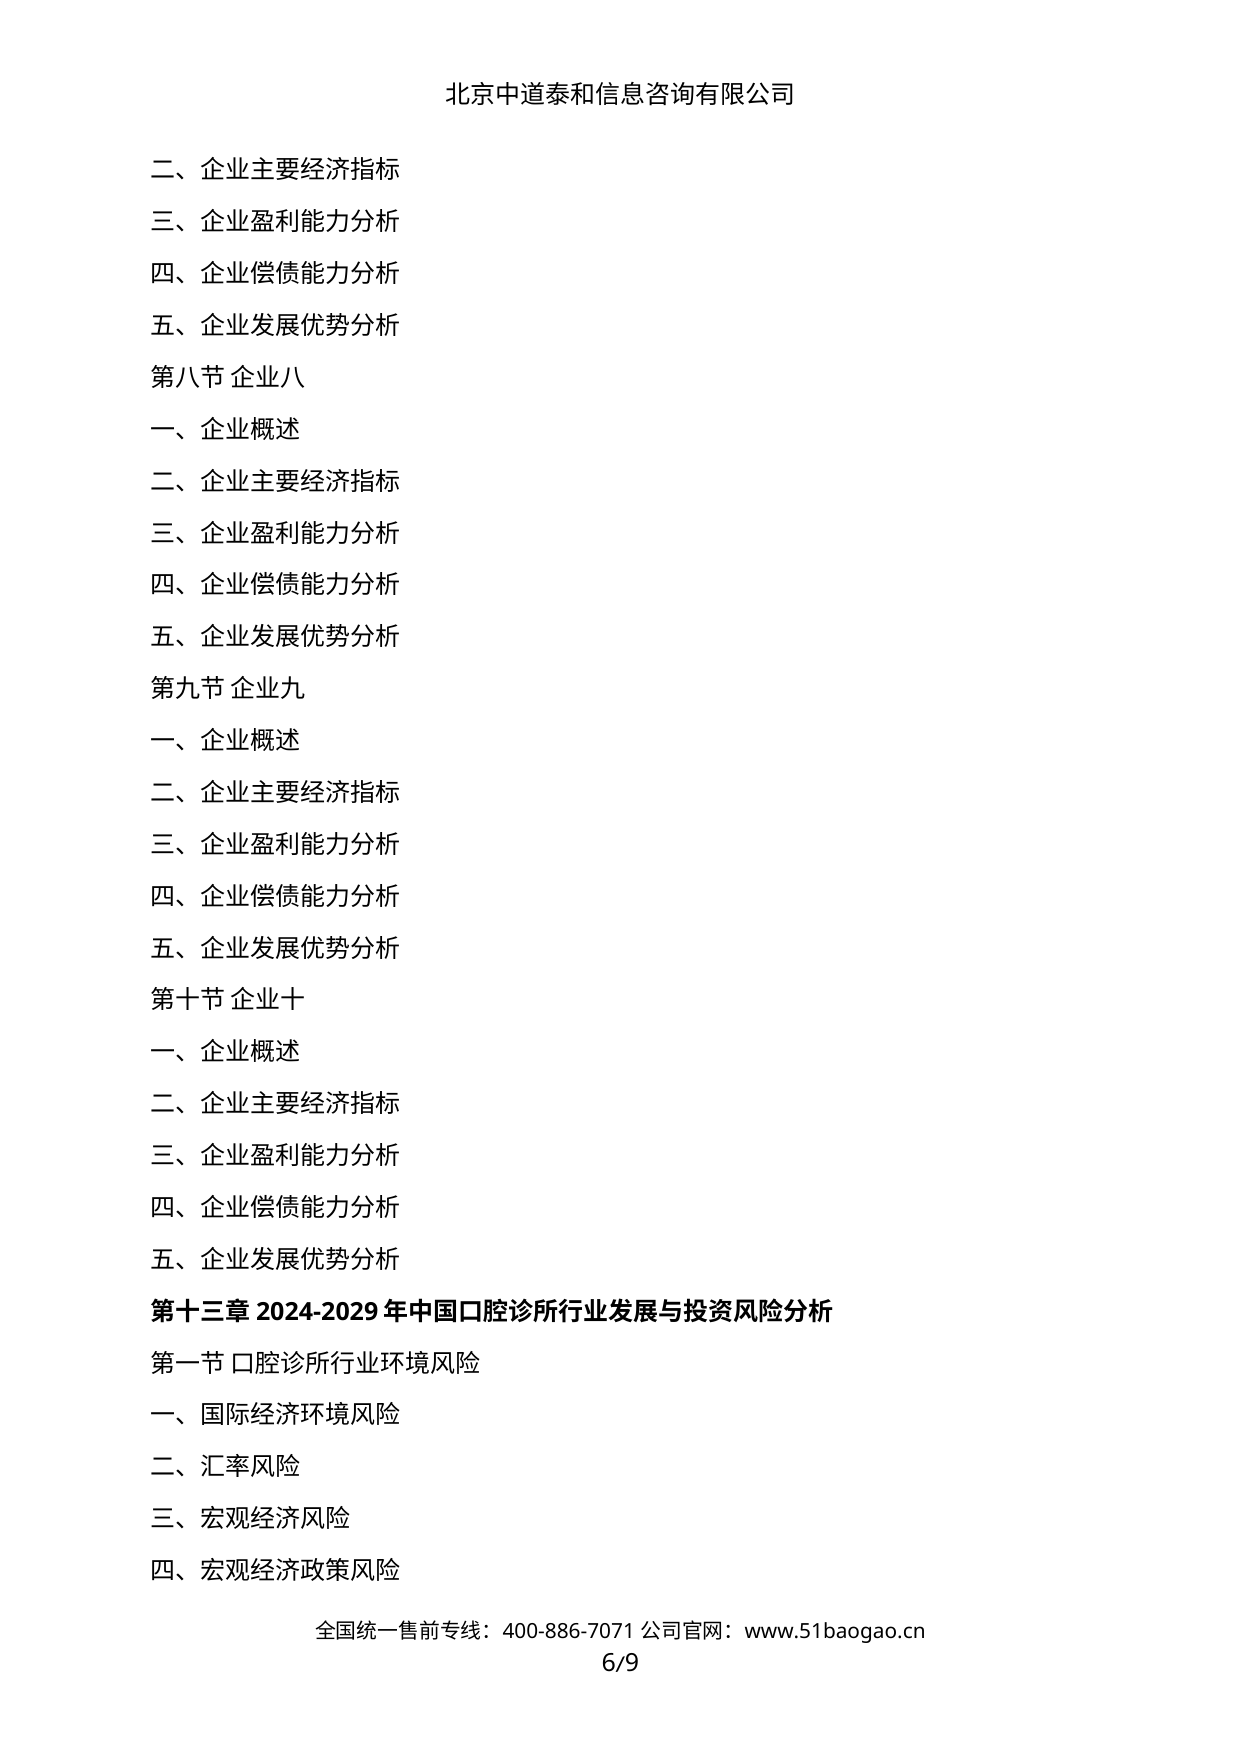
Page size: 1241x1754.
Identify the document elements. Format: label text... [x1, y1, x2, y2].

text 三、企业盈利能力分析 [150, 824, 1090, 861]
text 二、企业主要经济指标 [150, 461, 1090, 497]
text 五、企业发展优势分析 [150, 1239, 1090, 1276]
text 四、宏观经济政策风险 [150, 1551, 1090, 1587]
text 五、企业发展优势分析 [150, 617, 1090, 653]
text 三、企业盈利能力分析 [150, 202, 1090, 238]
text 第九节 企业九 [150, 669, 1090, 705]
text 四、企业偿债能力分析 [150, 254, 1090, 290]
text 四、企业偿债能力分析 [150, 565, 1090, 601]
text 一、企业概述 [150, 1032, 1090, 1068]
text 五、企业发展优势分析 [150, 928, 1090, 964]
text 第一节 口腔诊所行业环境风险 [150, 1343, 1090, 1379]
text 三、企业盈利能力分析 [150, 1136, 1090, 1172]
text 四、企业偿债能力分析 [150, 1187, 1090, 1224]
text 第八节 企业八 [150, 357, 1090, 394]
text 五、企业发展优势分析 [150, 306, 1090, 342]
text 二、汇率风险 [150, 1447, 1090, 1483]
text 二、企业主要经济指标 [150, 1084, 1090, 1120]
text 三、企业盈利能力分析 [150, 513, 1090, 549]
text 二、企业主要经济指标 [150, 772, 1090, 809]
text 三、宏观经济风险 [150, 1499, 1090, 1535]
text 二、企业主要经济指标 [150, 150, 1090, 186]
text 第十节 企业十 [150, 980, 1090, 1016]
text 一、国际经济环境风险 [150, 1395, 1090, 1431]
text 一、企业概述 [150, 721, 1090, 757]
text 第十三章 2024-2029年中国口腔诊所行业发展与投资风险分析 [150, 1291, 1090, 1327]
text 一、企业概述 [150, 409, 1090, 446]
text 四、企业偿债能力分析 [150, 876, 1090, 912]
